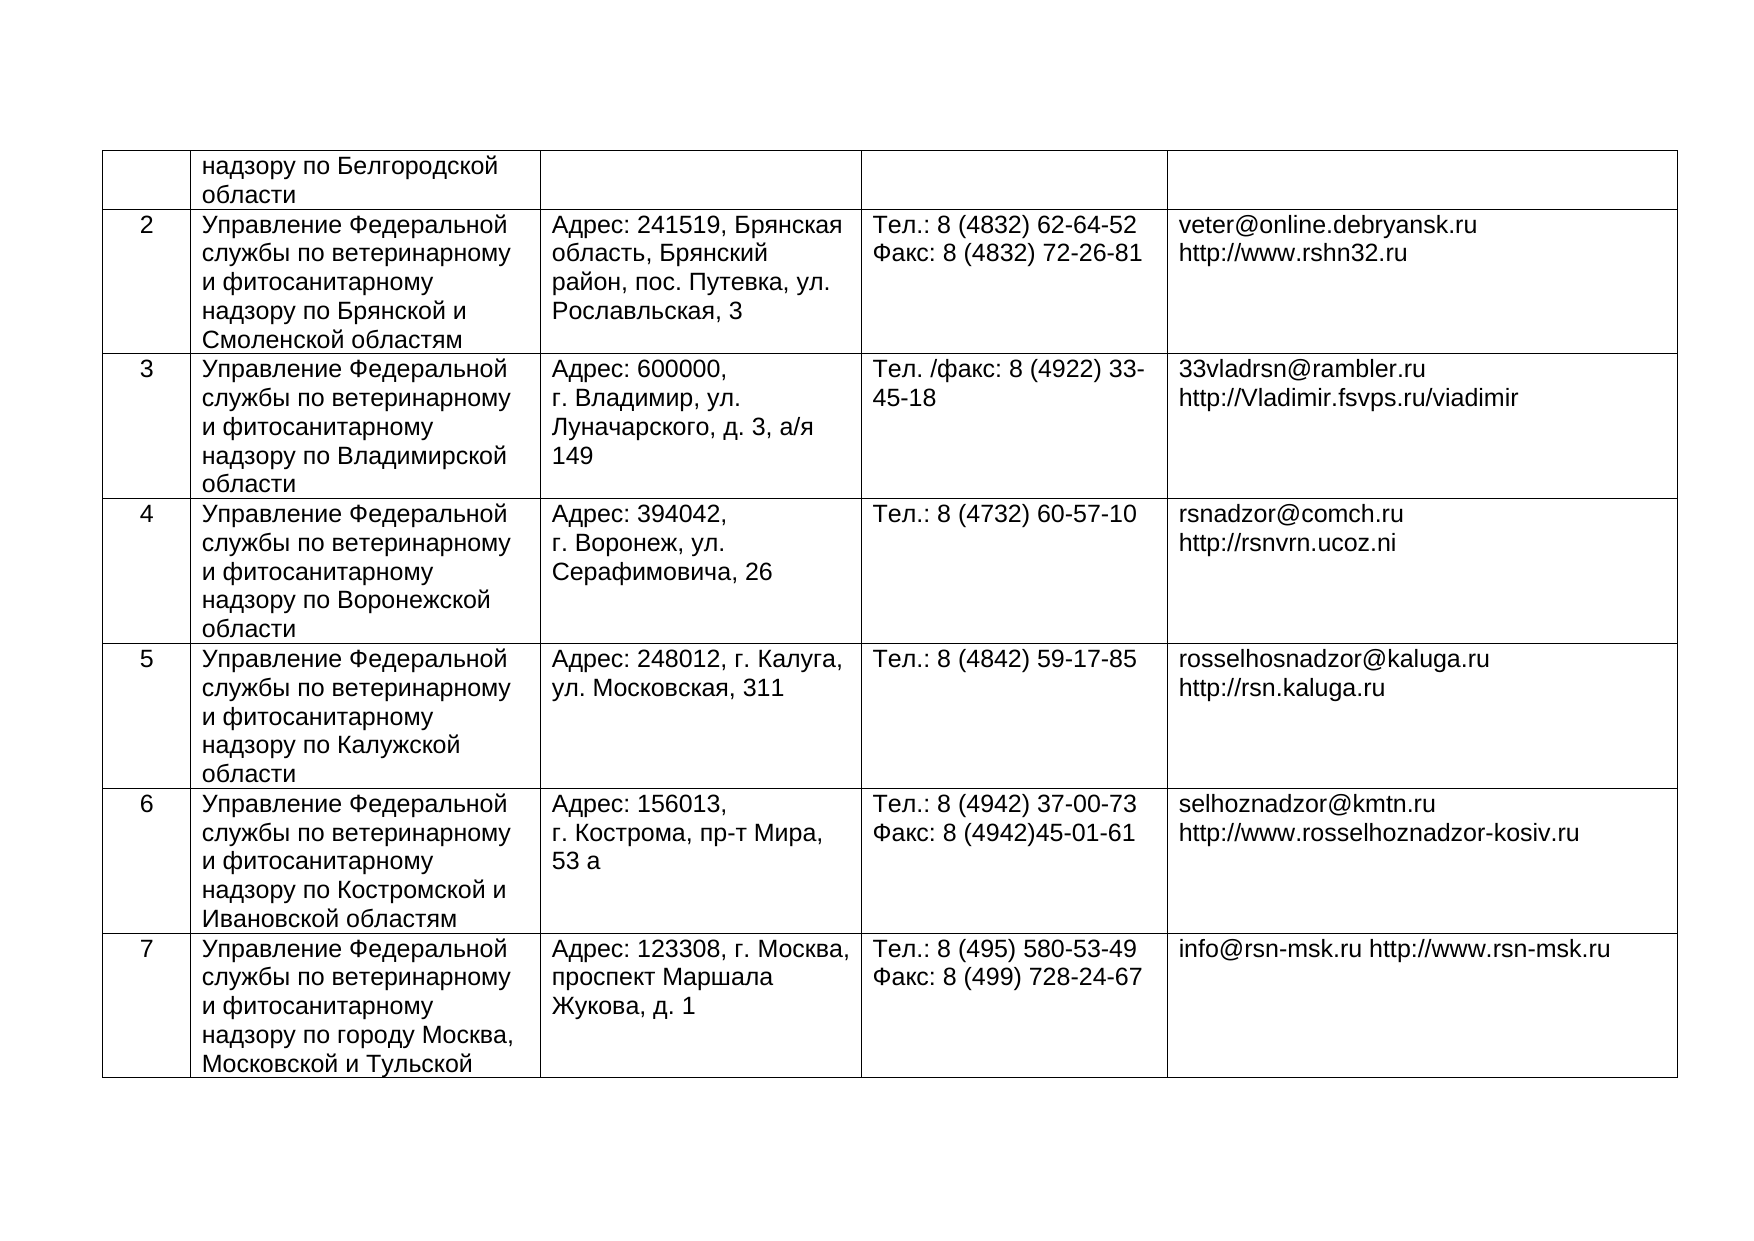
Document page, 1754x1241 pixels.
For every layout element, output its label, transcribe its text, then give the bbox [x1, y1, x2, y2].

table_cell 4 [103, 499, 190, 643]
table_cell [541, 151, 861, 208]
table_cell Адрес: 394042, г. Воронеж, ул. Серафимовича, 26 [541, 499, 861, 643]
table_cell rsnadzor@comch.ru http://rsnvrn.ucoz.ni [1168, 499, 1677, 643]
table_cell Управление Федеральной службы по ветеринарному и фитосанитарному надзору по Костромской и Ивановской областям [191, 789, 540, 932]
table_cell 7 [103, 934, 190, 1077]
table_cell Управление Федеральной службы по ветеринарному и фитосанитарному надзору по Владимирской области [191, 354, 540, 498]
table_cell Управление Федеральной службы по ветеринарному и фитосанитарному надзору по Воронежской области [191, 499, 540, 643]
table_cell 3 [103, 354, 190, 498]
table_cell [862, 934, 1167, 1077]
table_cell 2 [103, 210, 190, 353]
table_cell Тел. /факс: 8 (4922) 33-45-18 [862, 354, 1167, 498]
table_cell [541, 934, 861, 1077]
table_cell veter@online.debryansk.ru http://www.rshn32.ru [1168, 210, 1677, 353]
table_cell Адрес: 156013, г. Кострома, пр-т Мира, 53 а [541, 789, 861, 932]
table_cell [191, 151, 540, 208]
table_cell 6 [103, 789, 190, 932]
table_cell 5 [103, 644, 190, 788]
table_cell Тел.: 8 (4832) 62-64-52 Факс: 8 (4832) 72-26-81 [862, 210, 1167, 353]
table_cell selhoznadzor@kmtn.ru http://www.rosselhoznadzor-kosiv.ru [1168, 789, 1677, 932]
table_cell Тел.: 8 (4942) 37-00-73 Факс: 8 (4942)45-01-61 [862, 789, 1167, 932]
table_cell rosselhosnadzor@kaluga.ru http://rsn.kaluga.ru [1168, 644, 1677, 788]
table_cell Адрес: 248012, г. Калуга, ул. Московская, 311 [541, 644, 861, 788]
table_cell 33vladrsn@rambler.ru http://Vladimir.fsvps.ru/viadimir [1168, 354, 1677, 498]
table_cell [1168, 151, 1677, 208]
table_cell Управление Федеральной службы по ветеринарному и фитосанитарному надзору по Калужской области [191, 644, 540, 788]
table_cell Тел.: 8 (4842) 59-17-85 [862, 644, 1167, 788]
table_cell Адрес: 600000, г. Владимир, ул. Луначарского, д. 3, а/я 149 [541, 354, 861, 498]
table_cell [1168, 934, 1677, 1077]
table_cell 1 [103, 151, 190, 208]
table_cell Адрес: 241519, Брянская область, Брянский район, пос. Путевка, ул. Рославльская, 3 [541, 210, 861, 353]
table_cell Управление Федеральной службы по ветеринарному и фитосанитарному надзору по Брянской и Смоленской областям [191, 210, 540, 353]
table_cell Тел.: 8 (4732) 60-57-10 [862, 499, 1167, 643]
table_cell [191, 934, 540, 1077]
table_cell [862, 151, 1167, 208]
